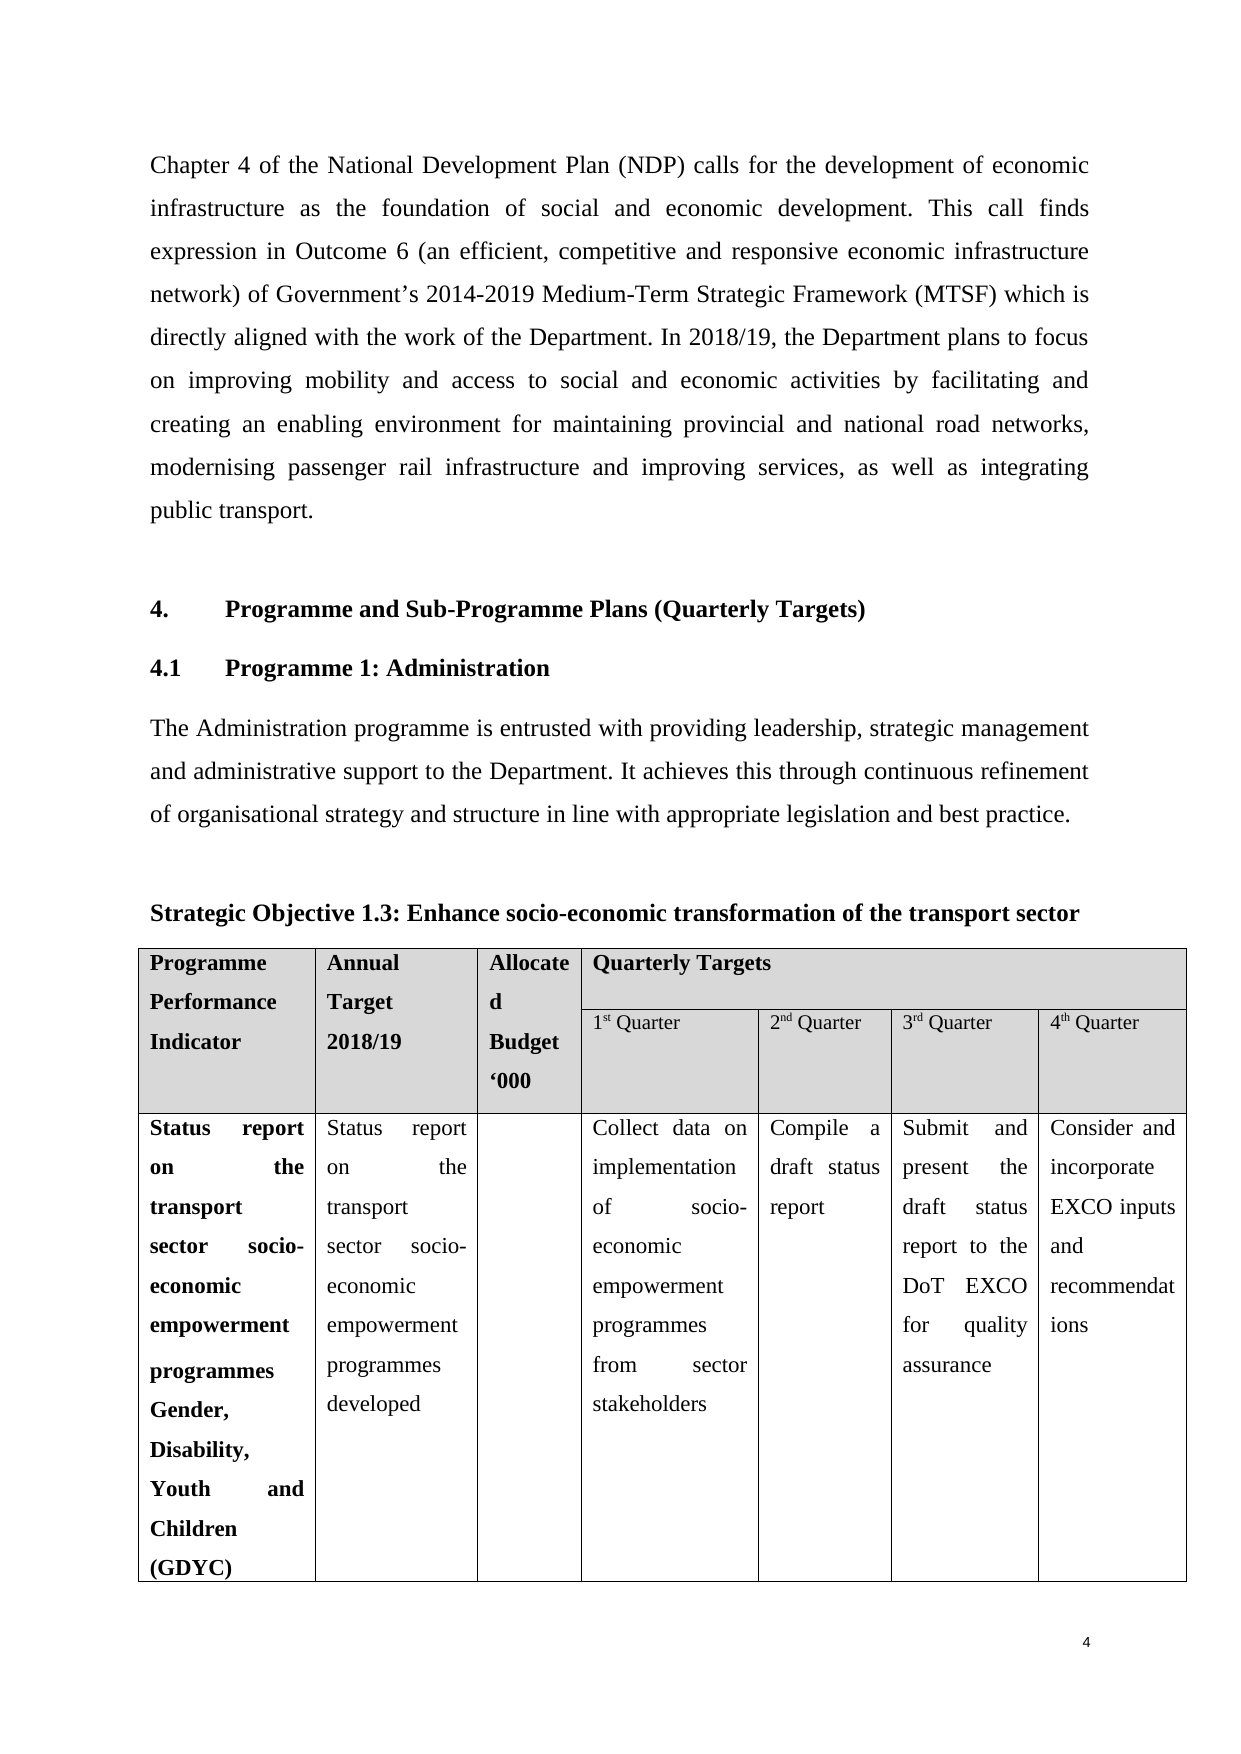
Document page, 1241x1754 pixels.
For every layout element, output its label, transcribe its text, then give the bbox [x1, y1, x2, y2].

table_header Allocated Budget ‘000 [478, 949, 581, 1113]
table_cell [1039, 1114, 1186, 1581]
table_cell 4th Quarter [1039, 1010, 1186, 1113]
text The Administration programme is entrusted with providing leadership, strategic management and administrative support to the Department. It achieves this through continuous refinement of organisational strategy and structure in line with appropriate legislation and best practice. [150, 713, 1090, 828]
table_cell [582, 1114, 758, 1581]
text 4. Programme and Sub-Programme Plans (Quarterly Targets) [150, 594, 1090, 622]
table_cell 2nd Quarter [759, 1010, 891, 1113]
table_cell [478, 1114, 581, 1581]
table_cell 3rd Quarter [892, 1010, 1038, 1113]
text Strategic Objective 1.3: Enhance socio-economic transformation of the transport sector [150, 898, 1090, 927]
text 4.1 Programme 1: Administration [150, 653, 1090, 682]
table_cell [892, 1114, 1038, 1581]
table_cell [139, 1114, 315, 1581]
table_cell 1st Quarter [582, 1010, 758, 1113]
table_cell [316, 1114, 477, 1581]
table_header Programme Performance Indicator [139, 949, 315, 1113]
table_header Quarterly Targets [582, 949, 1186, 1009]
table_cell Compile a draft status report [759, 1114, 891, 1581]
table_header Annual Target 2018/19 [316, 949, 477, 1113]
text Chapter 4 of the National Development Plan (NDP) calls for the development of economic infrastructure as the foundation of social and economic development. This call finds expression in Outcome 6 (an efficient, competitive and responsive economic infrastructure network) of Government’s 2014-2019 Medium-Term Strategic Framework (MTSF) which is directly aligned with the work of the Department. In 2018/19, the Department plans to focus on improving mobility and access to social and economic activities by facilitating and creating an enabling environment for maintaining provincial and national road networks, modernising passenger rail infrastructure and improving services, as well as integrating public transport. [150, 150, 1090, 524]
